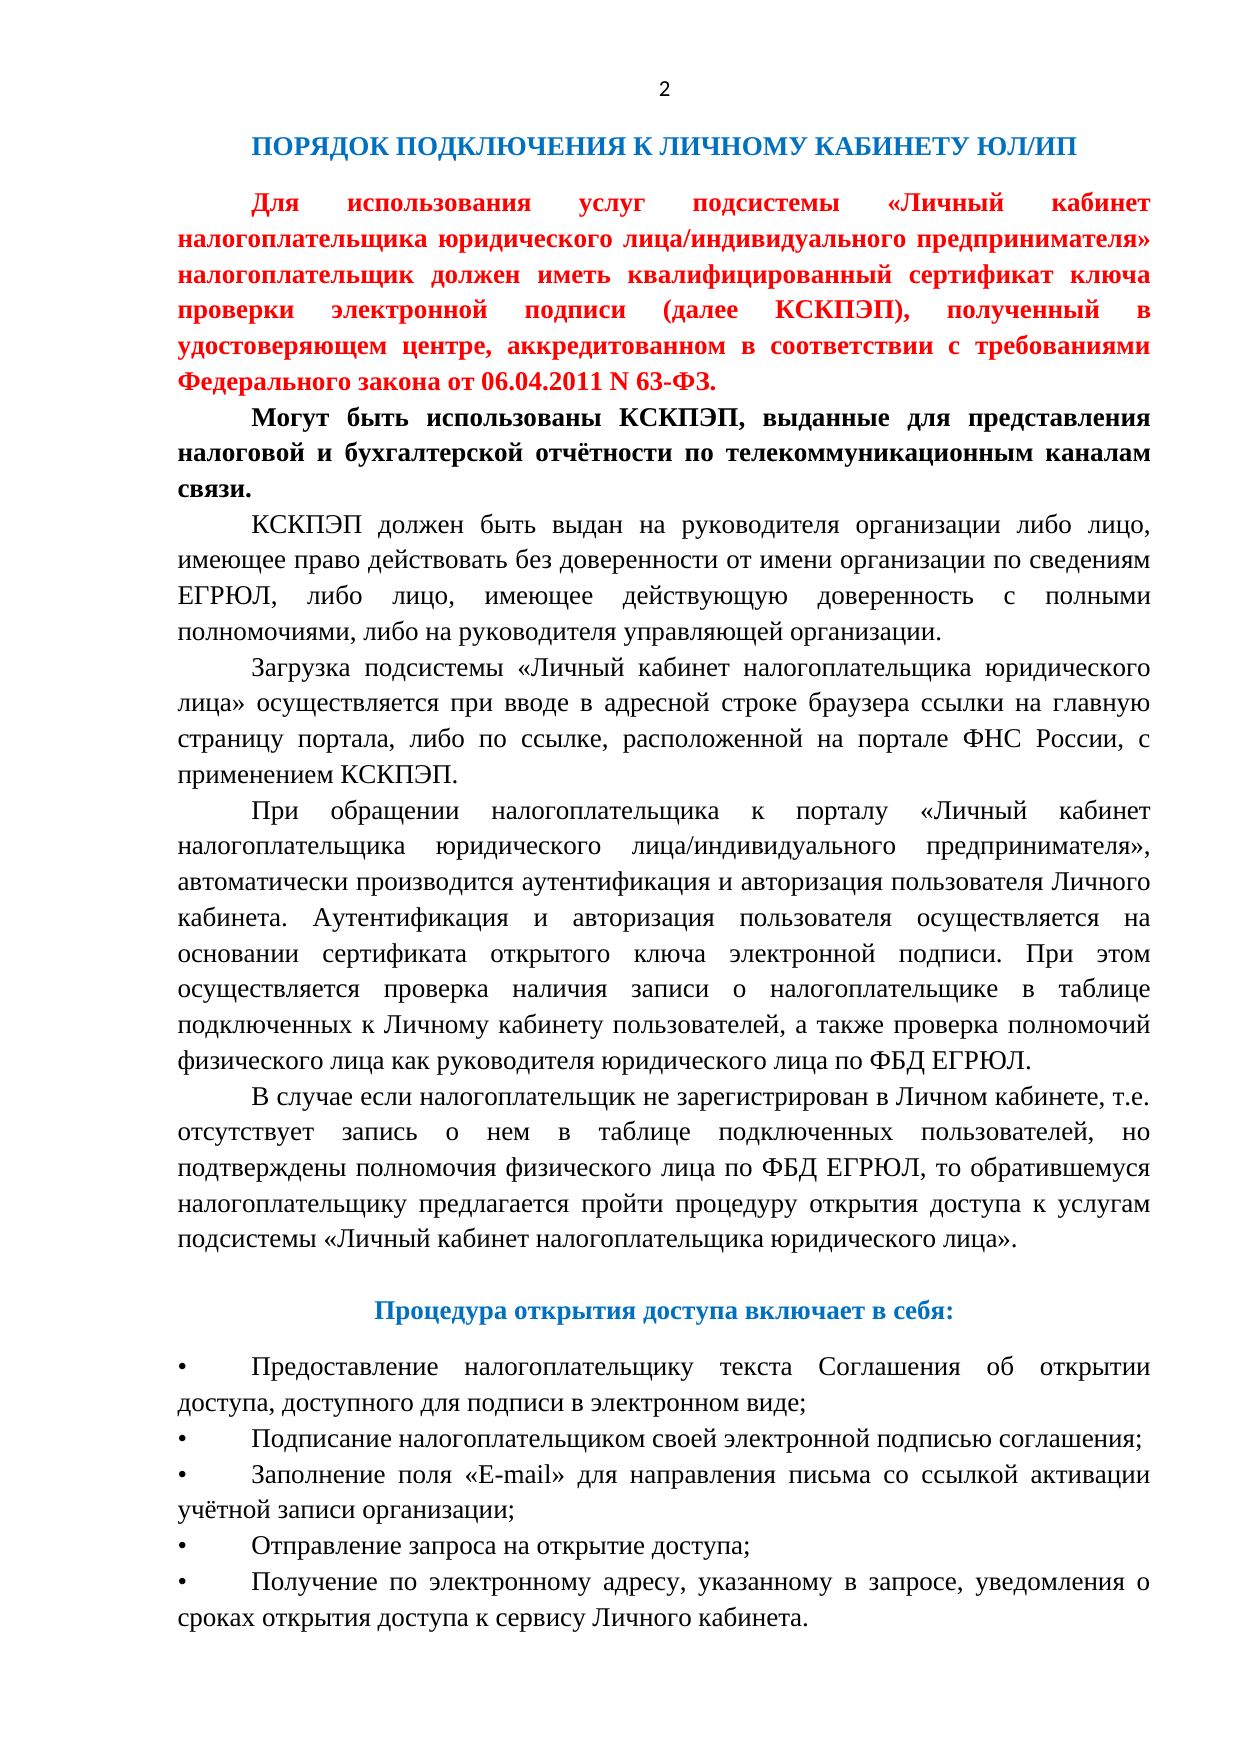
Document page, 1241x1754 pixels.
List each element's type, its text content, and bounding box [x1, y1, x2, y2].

text Могут быть использованы КСКПЭП, выданные для представления налоговой и бухгалтерской отчётности по телекоммуникационным каналам связи. [177, 401, 1152, 503]
text • Подписание налогоплательщиком своей электронной подписью соглашения; [177, 1422, 1152, 1453]
text • Заполнение поля «E-mail» для направления письма со ссылкой активации учётной записи организации; [177, 1458, 1152, 1524]
text ПОРЯДОК ПОДКЛЮЧЕНИЯ К ЛИЧНОМУ КАБИНЕТУ ЮЛ/ИП [177, 130, 1152, 161]
text Для использования услуг подсистемы «Личный кабинет налогоплательщика юридического лица/индивидуального предпринимателя» налогоплательщик должен иметь квалифицированный сертификат ключа проверки электронной подписи (далее КСКПЭП), полученный в удостоверяющем центре, аккредитованном в соответствии с требованиями Федерального закона от 06.04.2011 N 63-ФЗ. [177, 186, 1152, 396]
text • Предоставление налогоплательщику текста Соглашения об открытии доступа, доступного для подписи в электронном виде; [177, 1351, 1152, 1417]
text КСКПЭП должен быть выдан на руководителя организации либо лицо, имеющее право действовать без доверенности от имени организации по сведениям ЕГРЮЛ, либо лицо, имеющее действующую доверенность с полными полномочиями, либо на руководителя управляющей организации. [177, 508, 1152, 646]
text Загрузка подсистемы «Личный кабинет налогоплательщика юридического лица» осуществляется при вводе в адресной строке браузера ссылки на главную страницу портала, либо по ссылке, расположенной на портале ФНС России, с применением КСКПЭП. [177, 651, 1152, 789]
text При обращении налогоплательщика к порталу «Личный кабинет налогоплательщика юридического лица/индивидуального предпринимателя», автоматически производится аутентификация и авторизация пользователя Личного кабинета. Аутентификация и авторизация пользователя осуществляется на основании сертификата открытого ключа электронной подписи. При этом осуществляется проверка наличия записи о налогоплательщике в таблице подключенных к Личному кабинету пользователей, а также проверка полномочий физического лица как руководителя юридического лица по ФБД ЕГРЮЛ. [177, 794, 1152, 1075]
text • Отправление запроса на открытие доступа; [177, 1529, 1152, 1560]
text • Получение по электронному адресу, указанному в запросе, уведомления о сроках открытия доступа к сервису Личного кабинета. [177, 1565, 1152, 1632]
text В случае если налогоплательщик не зарегистрирован в Личном кабинете, т.е. отсутствует запись о нем в таблице подключенных пользователей, но подтверждены полномочия физического лица по ФБД ЕГРЮЛ, то обратившемуся налогоплательщику предлагается пройти процедуру открытия доступа к услугам подсистемы «Личный кабинет налогоплательщика юридического лица». [177, 1079, 1152, 1254]
text Процедура открытия доступа включает в себя: [177, 1294, 1152, 1325]
